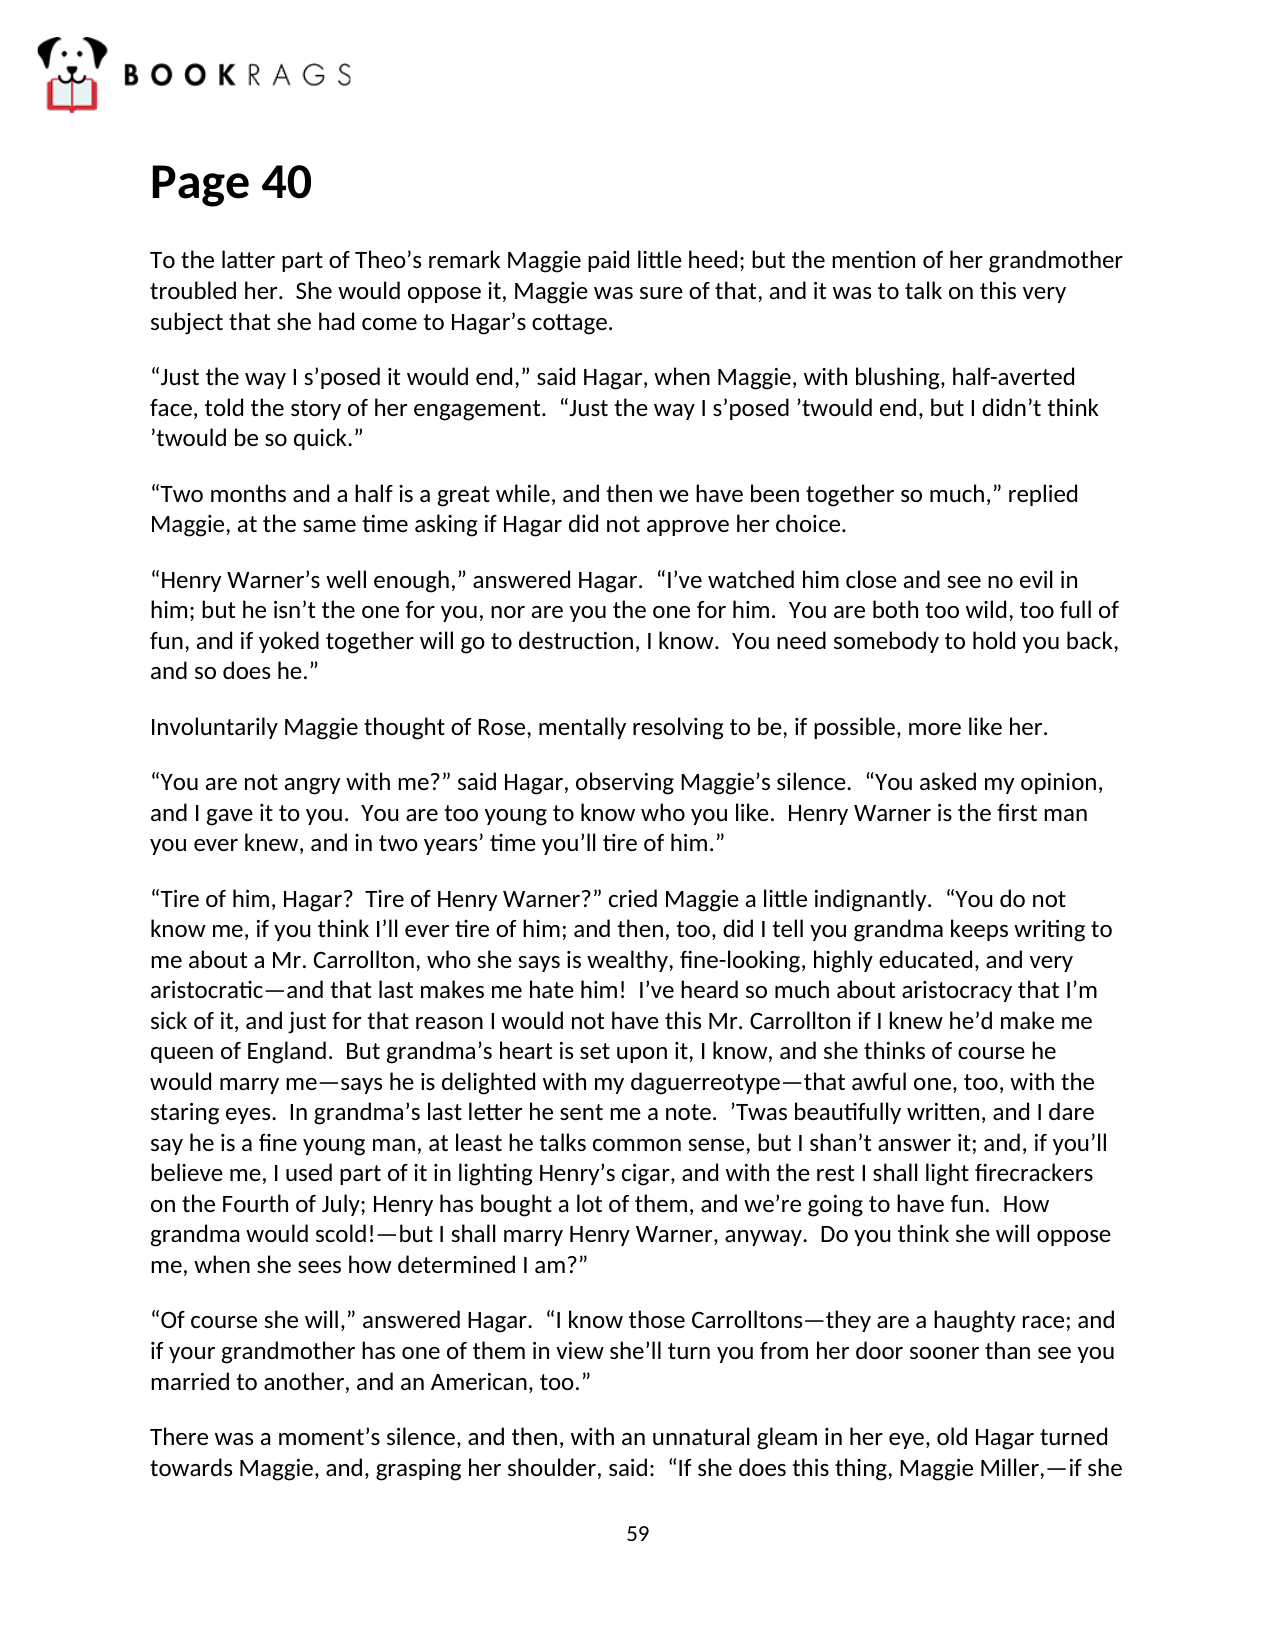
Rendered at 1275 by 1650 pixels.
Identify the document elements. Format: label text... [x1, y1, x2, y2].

text “Tire of him, Hagar? Tire of Henry Warner?” cried Maggie a little indignantly. “You do not know me, if you think I’ll ever tire of him; and then, too, did I tell you grandma keeps writing to me about a Mr. Carrollton, who she says is wealthy, fine-looking, highly educated, and very aristocratic—­and that last makes me hate him! I’ve heard so much about aristocracy that I’m sick of it, and just for that reason I would not have this Mr. Carrollton if I knew he’d make me queen of England. But grandma’s heart is set upon it, I know, and she thinks of course he would marry me—­says he is delighted with my daguerreotype—­that awful one, too, with the staring eyes. In grandma’s last letter he sent me a note. ’Twas beautifully written, and I dare say he is a fine young man, at least he talks common sense, but I shan’t answer it; and, if you’ll believe me, I used part of it in lighting Henry’s cigar, and with the rest I shall light firecrackers on the Fourth of July; Henry has bought a lot of them, and we’re going to have fun. How grandma would scold!—­but I shall marry Henry Warner, anyway. Do you think she will oppose me, when she sees how determined I am?” [150, 883, 1125, 1280]
text “Just the way I s’posed it would end,” said Hagar, when Maggie, with blushing, half-averted face, told the story of her engagement. “Just the way I s’posed ’twould end, but I didn’t think ’twould be so quick.” [150, 361, 1125, 453]
text To the latter part of Theo’s remark Maggie paid little heed; but the mention of her grandmother troubled her. She would oppose it, Maggie was sure of that, and it was to talk on this very subject that she had come to Hagar’s cottage. [150, 244, 1125, 336]
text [150, 1421, 1125, 1482]
text Page 40 [150, 150, 1125, 211]
text Involuntarily Maggie thought of Rose, mentally resolving to be, if possible, more like her. [150, 711, 1125, 741]
picture [37, 37, 351, 113]
text “Of course she will,” answered Hagar. “I know those Carrolltons—­they are a haughty race; and if your grandmother has one of them in view she’ll turn you from her door sooner than see you married to another, and an American, too.” [150, 1305, 1125, 1396]
text “You are not angry with me?” said Hagar, observing Maggie’s silence. “You asked my opinion, and I gave it to you. You are too young to know who you like. Henry Warner is the first man you ever knew, and in two years’ time you’ll tire of him.” [150, 766, 1125, 858]
text “Henry Warner’s well enough,” answered Hagar. “I’ve watched him close and see no evil in him; but he isn’t the one for you, nor are you the one for him. You are both too wild, too full of fun, and if yoked together will go to destruction, I know. You need somebody to hold you back, and so does he.” [150, 564, 1125, 686]
text “Two months and a half is a great while, and then we have been together so much,” replied Maggie, at the same time asking if Hagar did not approve her choice. [150, 478, 1125, 539]
